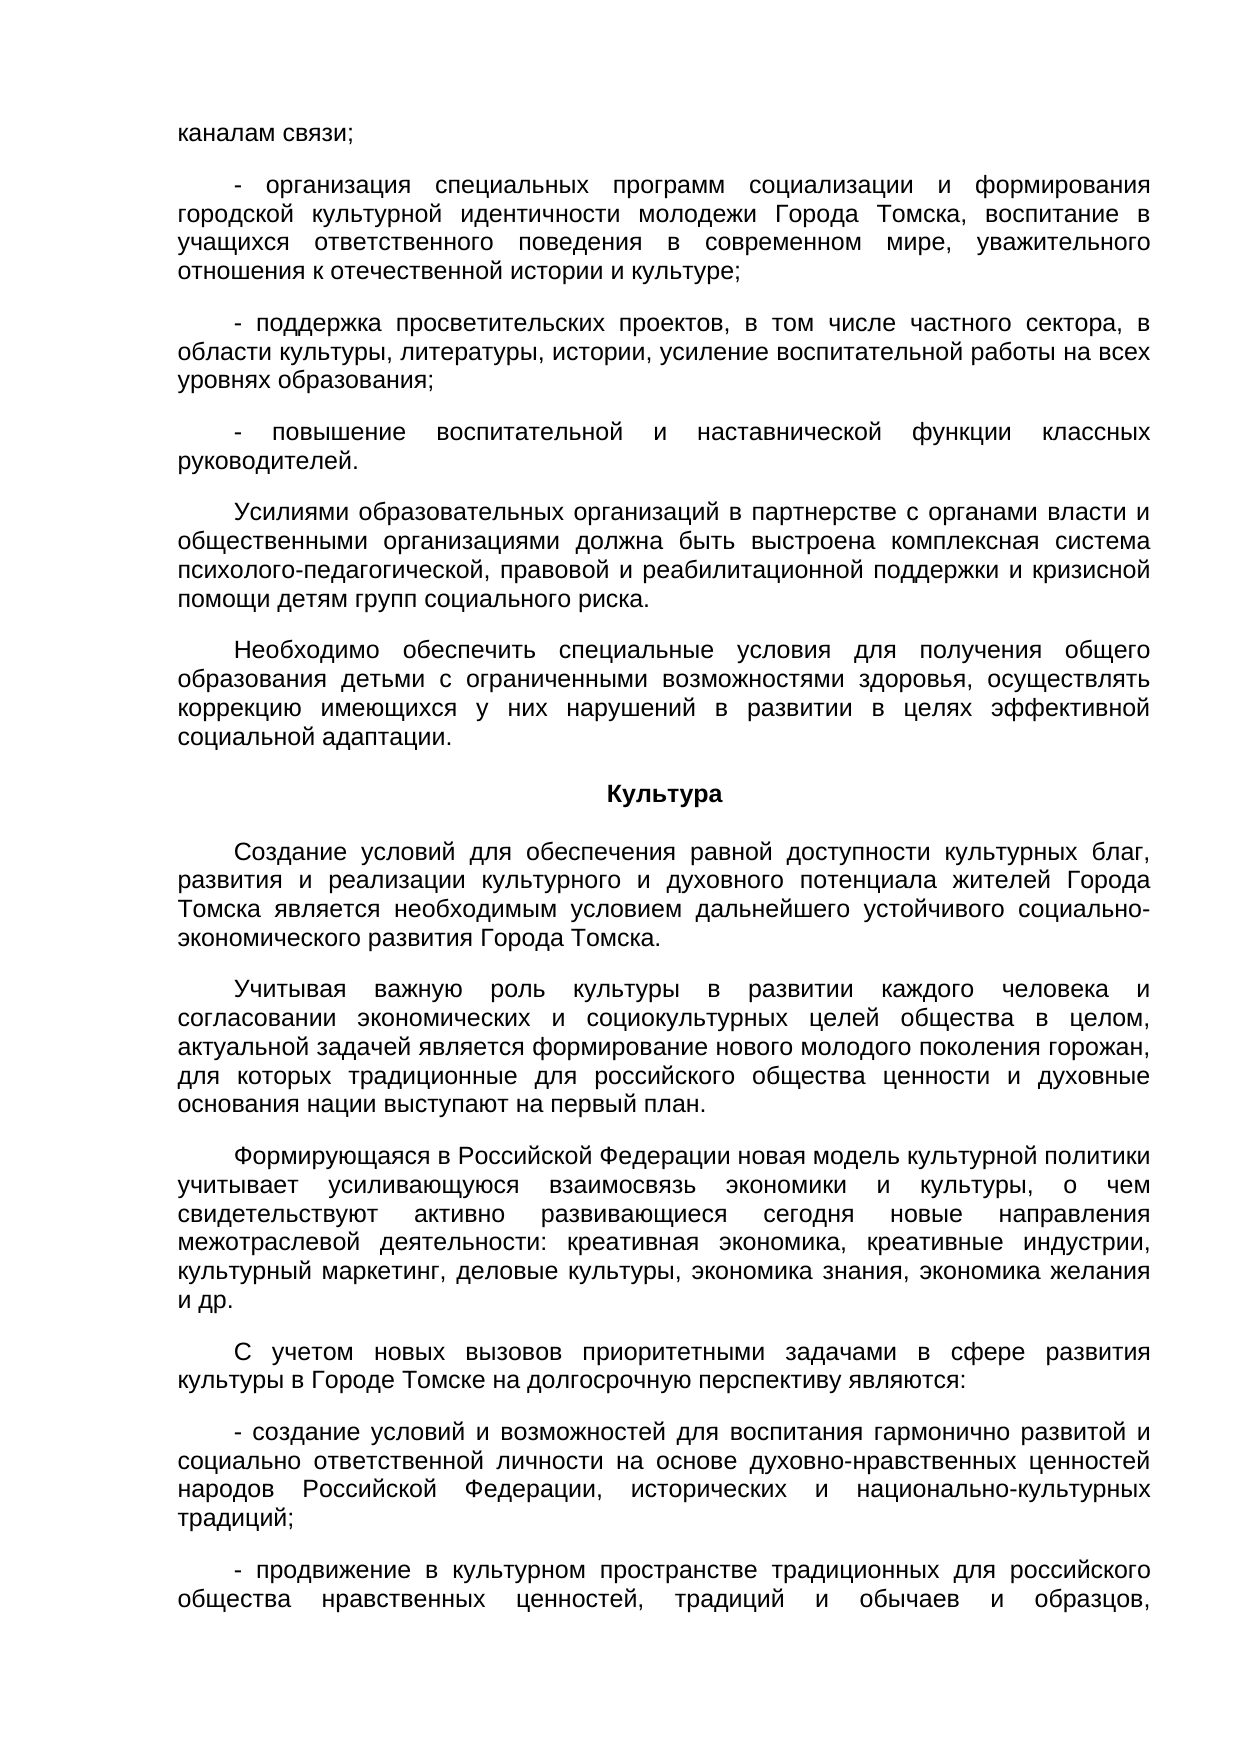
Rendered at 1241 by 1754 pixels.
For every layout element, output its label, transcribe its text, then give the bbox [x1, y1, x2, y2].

title Культура [177, 779, 1152, 808]
text Формирующаяся в Российской Федерации новая модель культурной политики учитывает усиливающуюся взаимосвязь экономики и культуры, о чем свидетельствуют активно развивающиеся сегодня новые направления межотраслевой деятельности: креативная экономика, креативные индустрии, культурный маркетинг, деловые культуры, экономика знания, экономика желания и др. [177, 1141, 1152, 1313]
text - создание условий и возможностей для воспитания гармонично развитой и социально ответственной личности на основе духовно-нравственных ценностей народов Российской Федерации, исторических и национально-культурных традиций; [177, 1417, 1152, 1532]
text - организация специальных программ социализации и формирования городской культурной идентичности молодежи Города Томска, воспитание в учащихся ответственного поведения в современном мире, уважительного отношения к отечественной истории и культуре; [177, 170, 1152, 285]
text Необходимо обеспечить специальные условия для получения общего образования детьми с ограниченными возможностями здоровья, осуществлять коррекцию имеющихся у них нарушений в развитии в целях эффективной социальной адаптации. [177, 635, 1152, 750]
text С учетом новых вызовов приоритетными задачами в сфере развития культуры в Городе Томске на долгосрочную перспективу являются: [177, 1336, 1152, 1394]
text Создание условий для обеспечения равной доступности культурных благ, развития и реализации культурного и духовного потенциала жителей Города Томска является необходимым условием дальнейшего устойчивого социально-экономического развития Города Томска. [177, 836, 1152, 951]
text - поддержка просветительских проектов, в том числе частного сектора, в области культуры, литературы, истории, усиление воспитательной работы на всех уровнях образования; [177, 308, 1152, 394]
text - повышение воспитательной и наставнической функции классных руководителей. [177, 417, 1152, 474]
text Усилиями образовательных организаций в партнерстве с органами власти и общественными организациями должна быть выстроена комплексная система психолого-педагогической, правовой и реабилитационной поддержки и кризисной помощи детям групп социального риска. [177, 497, 1152, 612]
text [177, 1555, 1152, 1612]
text Учитывая важную роль культуры в развитии каждого человека и согласовании экономических и социокультурных целей общества в целом, актуальной задачей является формирование нового молодого поколения горожан, для которых традиционные для российского общества ценности и духовные основания нации выступают на первый план. [177, 974, 1152, 1118]
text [177, 118, 1152, 147]
